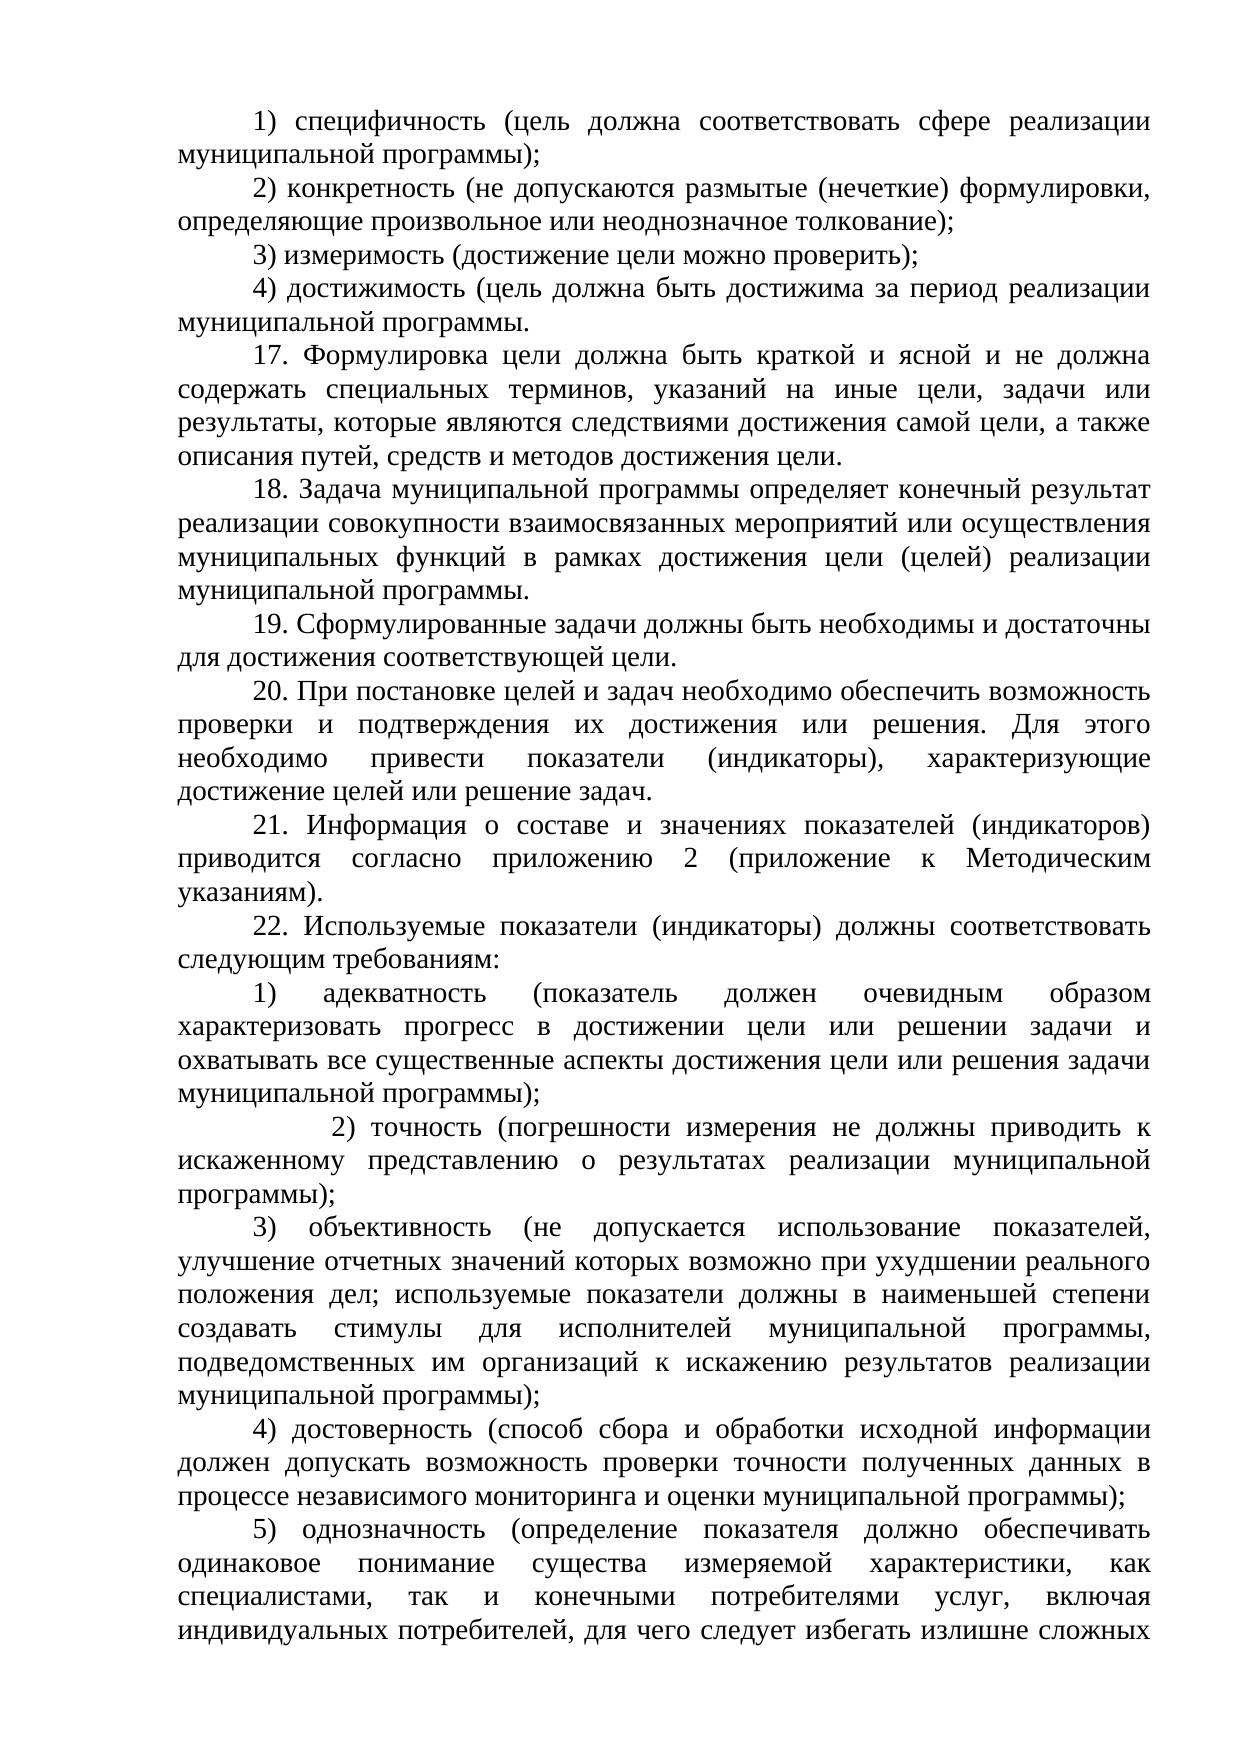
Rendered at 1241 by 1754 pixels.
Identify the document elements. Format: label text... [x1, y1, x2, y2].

text 1) специфичность (цель должна соответствовать сфере реализации муниципальной программы); [177, 103, 1152, 170]
text 4) достижимость (цель должна быть достижима за период реализации муниципальной программы. [177, 270, 1152, 337]
text 19. Сформулированные задачи должны быть необходимы и достаточны для достижения соответствующей цели. [177, 606, 1152, 673]
text 3) объективность (не допускается использование показателей, улучшение отчетных значений которых возможно при ухудшении реального положения дел; используемые показатели должны в наименьшей степени создавать стимулы для исполнителей муниципальной программы, подведомственных им организаций к искажению результатов реализации муниципальной программы); [177, 1209, 1152, 1411]
text 18. Задача муниципальной программы определяет конечный результат реализации совокупности взаимосвязанных мероприятий или осуществления муниципальных функций в рамках достижения цели (целей) реализации муниципальной программы. [177, 472, 1152, 606]
text 1) адекватность (показатель должен очевидным образом характеризовать прогресс в достижении цели или решении задачи и охватывать все существенные аспекты достижения цели или решения задачи муниципальной программы); [177, 975, 1152, 1109]
text 2) конкретность (не допускаются размытые (нечеткие) формулировки, определяющие произвольное или неоднозначное толкование); [177, 170, 1152, 237]
text 4) достоверность (способ сбора и обработки исходной информации должен допускать возможность проверки точности полученных данных в процессе независимого мониторинга и оценки муниципальной программы); [177, 1411, 1152, 1511]
text 22. Используемые показатели (индикаторы) должны соответствовать следующим требованиям: [177, 908, 1152, 975]
text 2) точность (погрешности измерения не должны приводить к искаженному представлению о результатах реализации муниципальной программы); [177, 1109, 1152, 1209]
text 17. Формулировка цели должна быть краткой и ясной и не должна содержать специальных терминов, указаний на иные цели, задачи или результаты, которые являются следствиями достижения самой цели, а также описания путей, средств и методов достижения цели. [177, 337, 1152, 472]
text 21. Информация о составе и значениях показателей (индикаторов) приводится согласно приложению 2 (приложение к Методическим указаниям). [177, 807, 1152, 908]
text 3) измеримость (достижение цели можно проверить); [177, 237, 1152, 270]
text 20. При постановке целей и задач необходимо обеспечить возможность проверки и подтверждения их достижения или решения. Для этого необходимо привести показатели (индикаторы), характеризующие достижение целей или решение задач. [177, 673, 1152, 807]
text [177, 1511, 1152, 1646]
